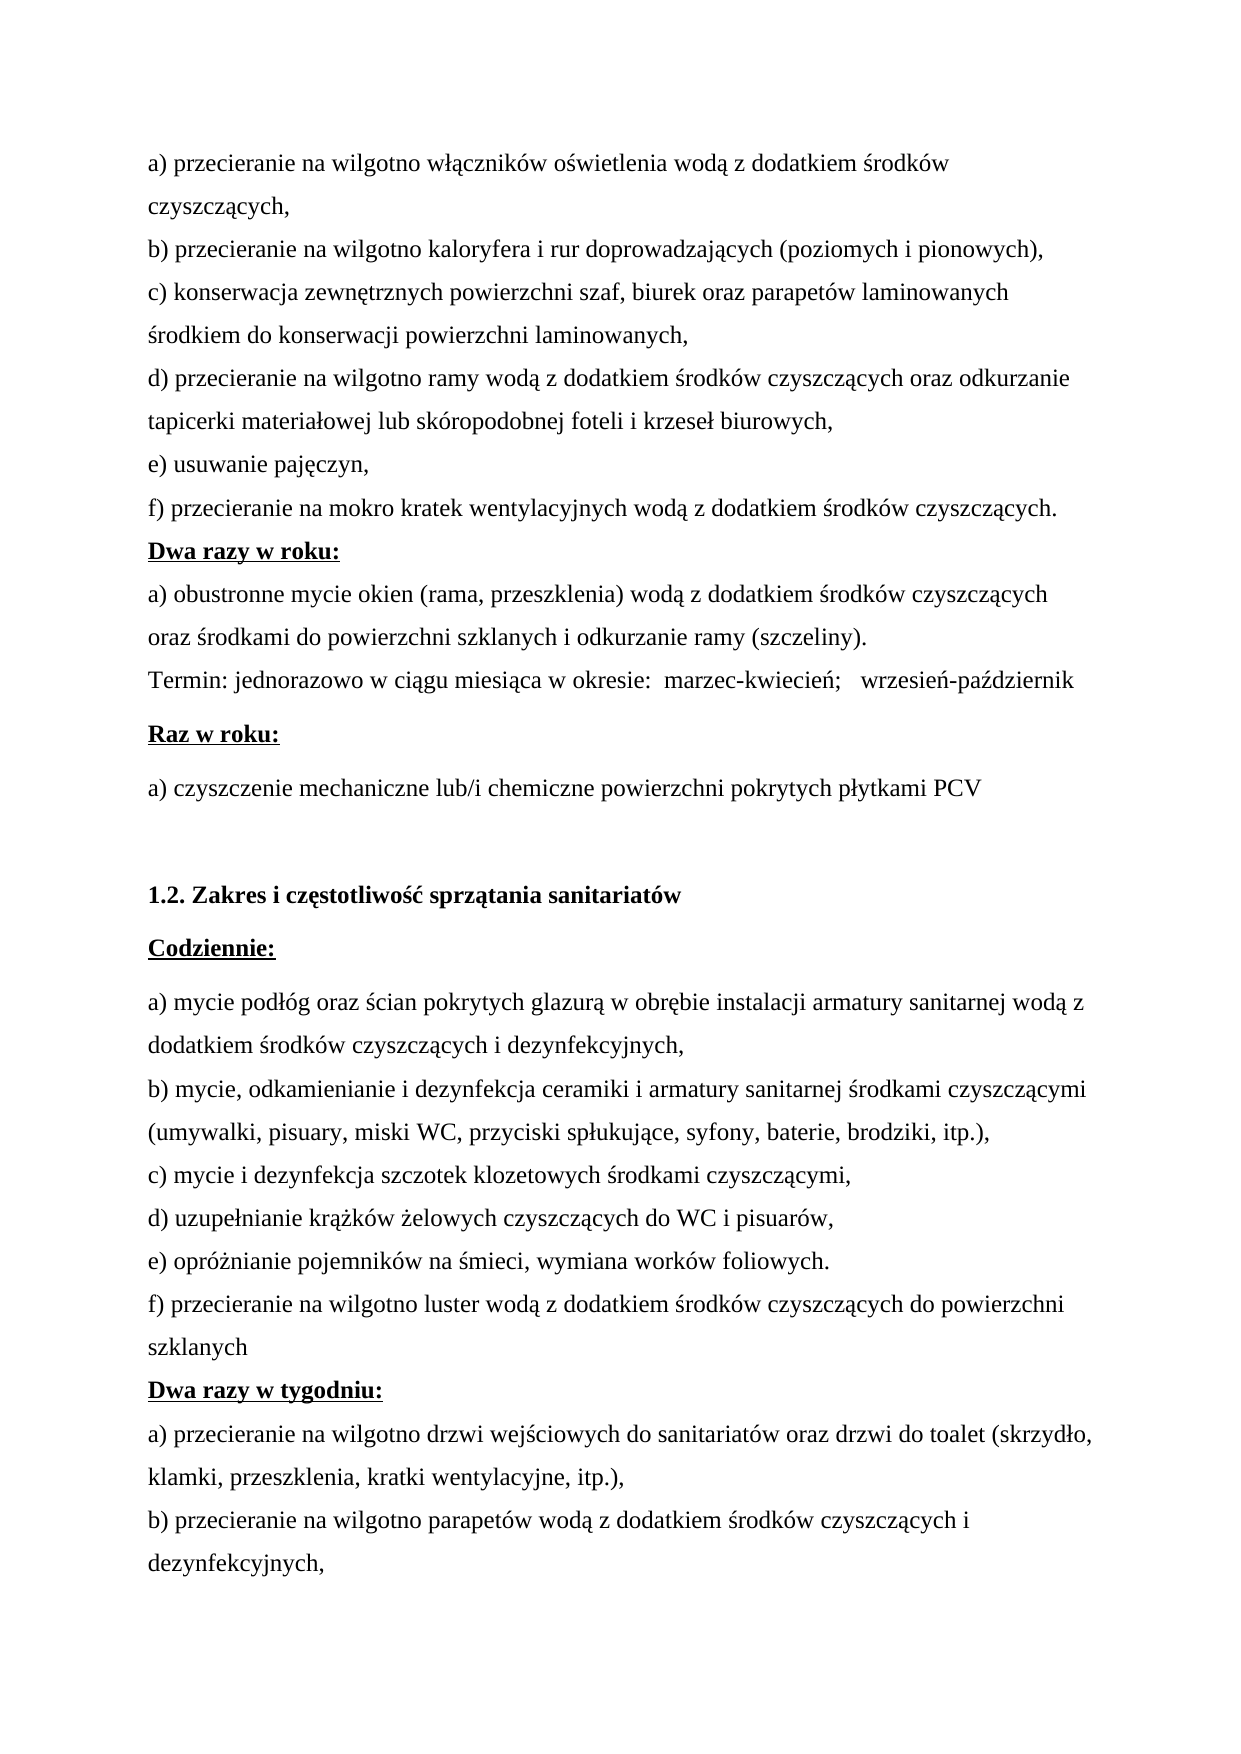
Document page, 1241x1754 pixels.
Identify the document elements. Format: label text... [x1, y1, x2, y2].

text a) przecieranie na wilgotno drzwi wejściowych do sanitariatów oraz drzwi do toalet (skrzydło, klamki, przeszklenia, kratki wentylacyjne, itp.), [148, 1419, 1093, 1491]
text e) opróżnianie pojemników na śmieci, wymiana worków foliowych. [148, 1246, 1093, 1275]
text Raz w roku: [148, 719, 1093, 748]
text b) przecieranie na wilgotno parapetów wodą z dodatkiem środków czyszczących i dezynfekcyjnych, [148, 1505, 1093, 1577]
text a) mycie podłóg oraz ścian pokrytych glazurą w obrębie instalacji armatury sanitarnej wodą z dodatkiem środków czyszczących i dezynfekcyjnych, [148, 987, 1093, 1059]
text a) czyszczenie mechaniczne lub/i chemiczne powierzchni pokrytych płytkami PCV [148, 773, 1093, 802]
text Dwa razy w roku: [148, 536, 1093, 564]
text d) przecieranie na wilgotno ramy wodą z dodatkiem środków czyszczących oraz odkurzanie tapicerki materiałowej lub skóropodobnej foteli i krzeseł biurowych, [148, 363, 1093, 435]
text a) przecieranie na wilgotno włączników oświetlenia wodą z dodatkiem środków czyszczących, [148, 148, 1093, 219]
text c) mycie i dezynfekcja szczotek klozetowych środkami czyszczącymi, [148, 1160, 1093, 1189]
text a) obustronne mycie okien (rama, przeszklenia) wodą z dodatkiem środków czyszczących oraz środkami do powierzchni szklanych i odkurzanie ramy (szczeliny). [148, 579, 1093, 651]
text Codziennie: [148, 933, 1093, 962]
text Termin: jednorazowo w ciągu miesiąca w okresie: marzec-kwiecień; wrzesień-październik [148, 665, 1093, 694]
text f) przecieranie na mokro kratek wentylacyjnych wodą z dodatkiem środków czyszczących. [148, 493, 1093, 521]
text d) uzupełnianie krążków żelowych czyszczących do WC i pisuarów, [148, 1203, 1093, 1232]
text b) przecieranie na wilgotno kaloryfera i rur doprowadzających (poziomych i pionowych), [148, 234, 1093, 263]
text e) usuwanie pajęczyn, [148, 449, 1093, 478]
text 1.2. Zakres i częstotliwość sprzątania sanitariatów [148, 880, 1093, 908]
text b) mycie, odkamienianie i dezynfekcja ceramiki i armatury sanitarnej środkami czyszczącymi (umywalki, pisuary, miski WC, przyciski spłukujące, syfony, baterie, brodziki, itp.), [148, 1074, 1093, 1146]
text Dwa razy w tygodniu: [148, 1376, 1093, 1404]
text f) przecieranie na wilgotno luster wodą z dodatkiem środków czyszczących do powierzchni szklanych [148, 1289, 1093, 1361]
text c) konserwacja zewnętrznych powierzchni szaf, biurek oraz parapetów laminowanych środkiem do konserwacji powierzchni laminowanych, [148, 277, 1093, 349]
